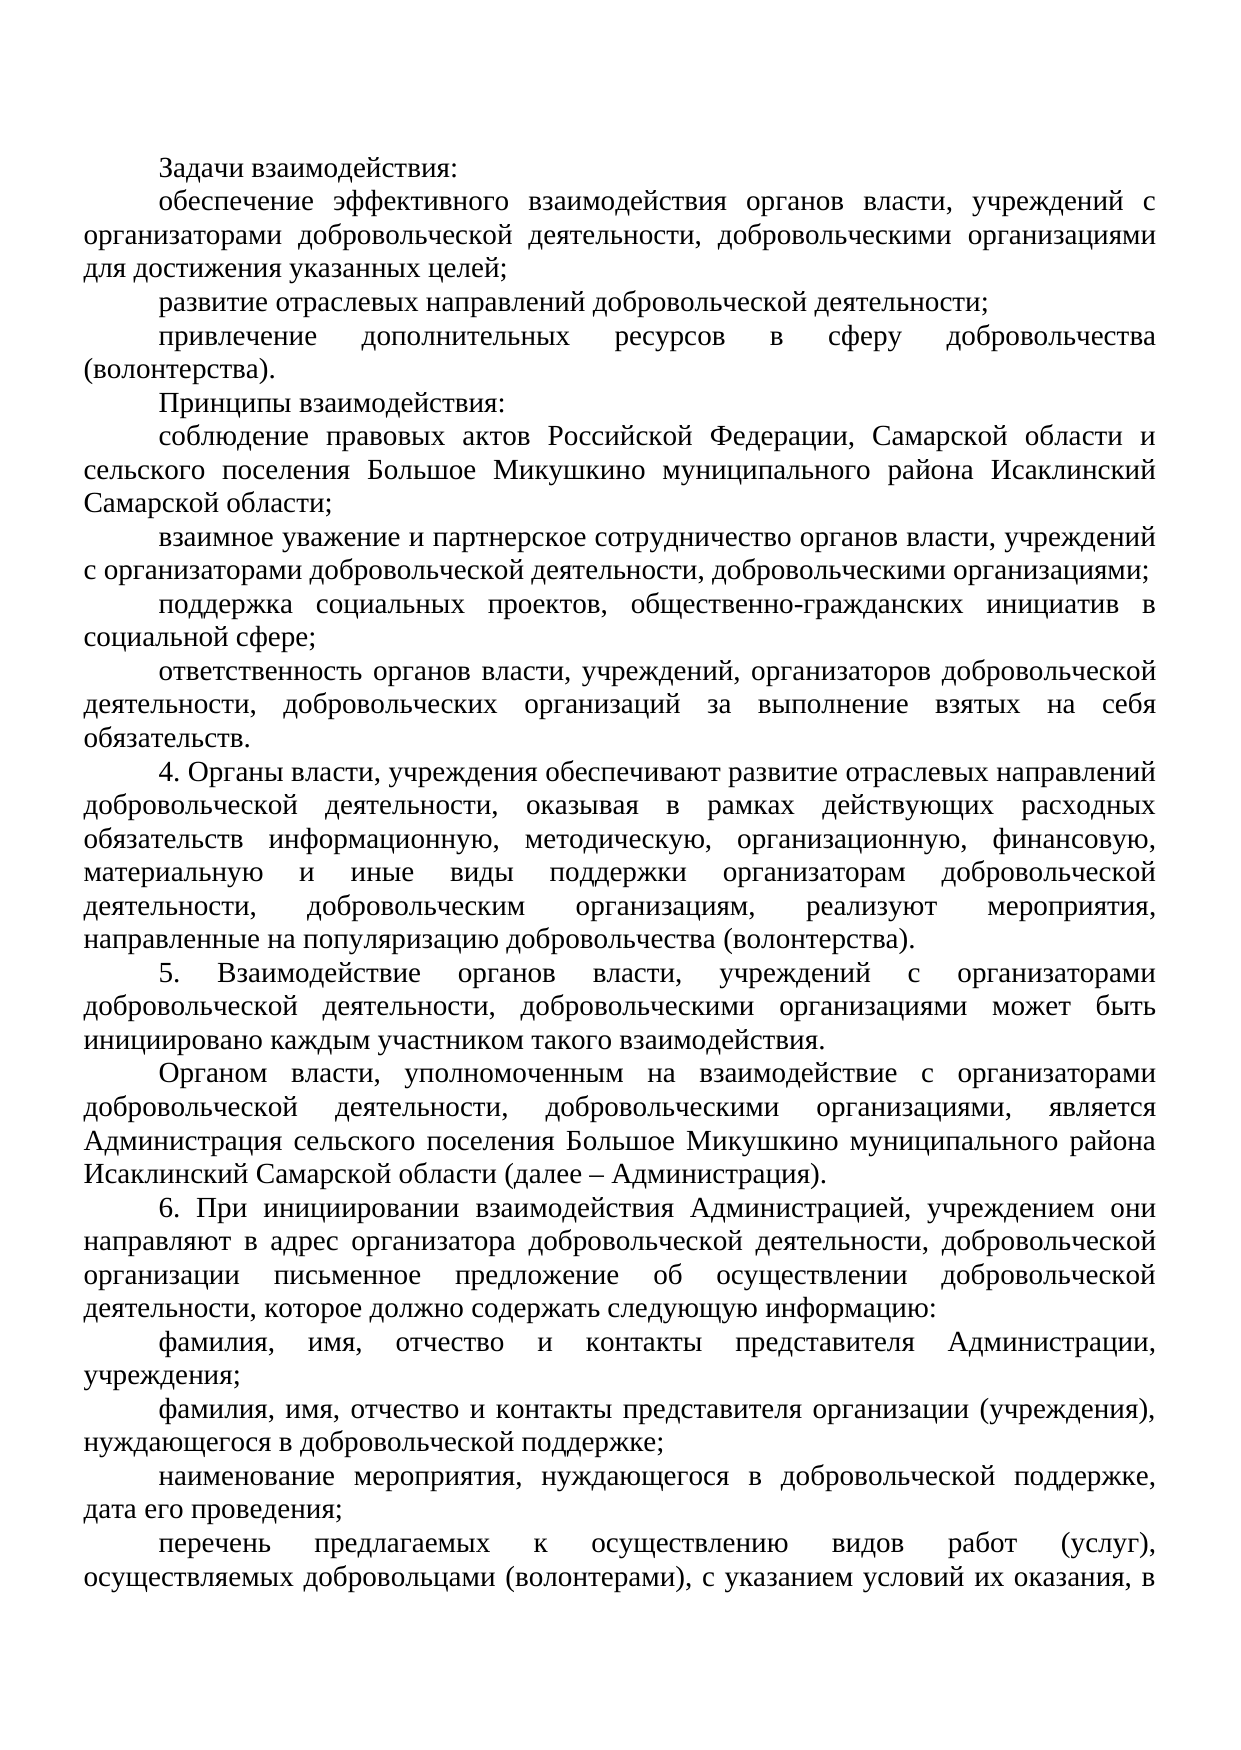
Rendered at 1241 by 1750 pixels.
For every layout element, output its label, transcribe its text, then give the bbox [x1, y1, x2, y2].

text ответственность органов власти, учреждений, организаторов добровольческой деятельности, добровольческих организаций за выполнение взятых на себя обязательств. [83, 653, 1157, 754]
text развитие отраслевых направлений добровольческой деятельности; [83, 284, 1157, 318]
text поддержка социальных проектов, общественно-гражданских инициатив в социальной сфере; [83, 586, 1157, 653]
text фамилия, имя, отчество и контакты представителя организации (учреждения), нуждающегося в добровольческой поддержке; [83, 1391, 1157, 1458]
text обеспечение эффективного взаимодействия органов власти, учреждений с организаторами добровольческой деятельности, добровольческими организациями для достижения указанных целей; [83, 183, 1157, 284]
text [83, 1525, 1157, 1592]
text фамилия, имя, отчество и контакты представителя Администрации, учреждения; [83, 1324, 1157, 1391]
text взаимное уважение и партнерское сотрудничество органов власти, учреждений с организаторами добровольческой деятельности, добровольческими организациями; [83, 519, 1157, 586]
text 6. При инициировании взаимодействия Администрацией, учреждением они направляют в адрес организатора добровольческой деятельности, добровольческой организации письменное предложение об осуществлении добровольческой деятельности, которое должно содержать следующую информацию: [83, 1190, 1157, 1324]
text привлечение дополнительных ресурсов в сферу добровольчества (волонтерства). [83, 318, 1157, 385]
text соблюдение правовых актов Российской Федерации, Самарской области и сельского поселения Большое Микушкино муниципального района Исаклинский Самарской области; [83, 418, 1157, 519]
text 4. Органы власти, учреждения обеспечивают развитие отраслевых направлений добровольческой деятельности, оказывая в рамках действующих расходных обязательств информационную, методическую, организационную, финансовую, материальную и иные виды поддержки организаторам добровольческой деятельности, добровольческим организациям, реализуют мероприятия, направленные на популяризацию добровольчества (волонтерства). [83, 754, 1157, 955]
text Принципы взаимодействия: [83, 385, 1157, 418]
text 5. Взаимодействие органов власти, учреждений с организаторами добровольческой деятельности, добровольческими организациями может быть инициировано каждым участником такого взаимодействия. [83, 955, 1157, 1056]
text Задачи взаимодействия: [83, 150, 1157, 183]
text наименование мероприятия, нуждающегося в добровольческой поддержке, дата его проведения; [83, 1458, 1157, 1525]
text Органом власти, уполномоченным на взаимодействие с организаторами добровольческой деятельности, добровольческими организациями, является Администрация сельского поселения Большое Микушкино муниципального района Исаклинский Самарской области (далее – Администрация). [83, 1056, 1157, 1190]
